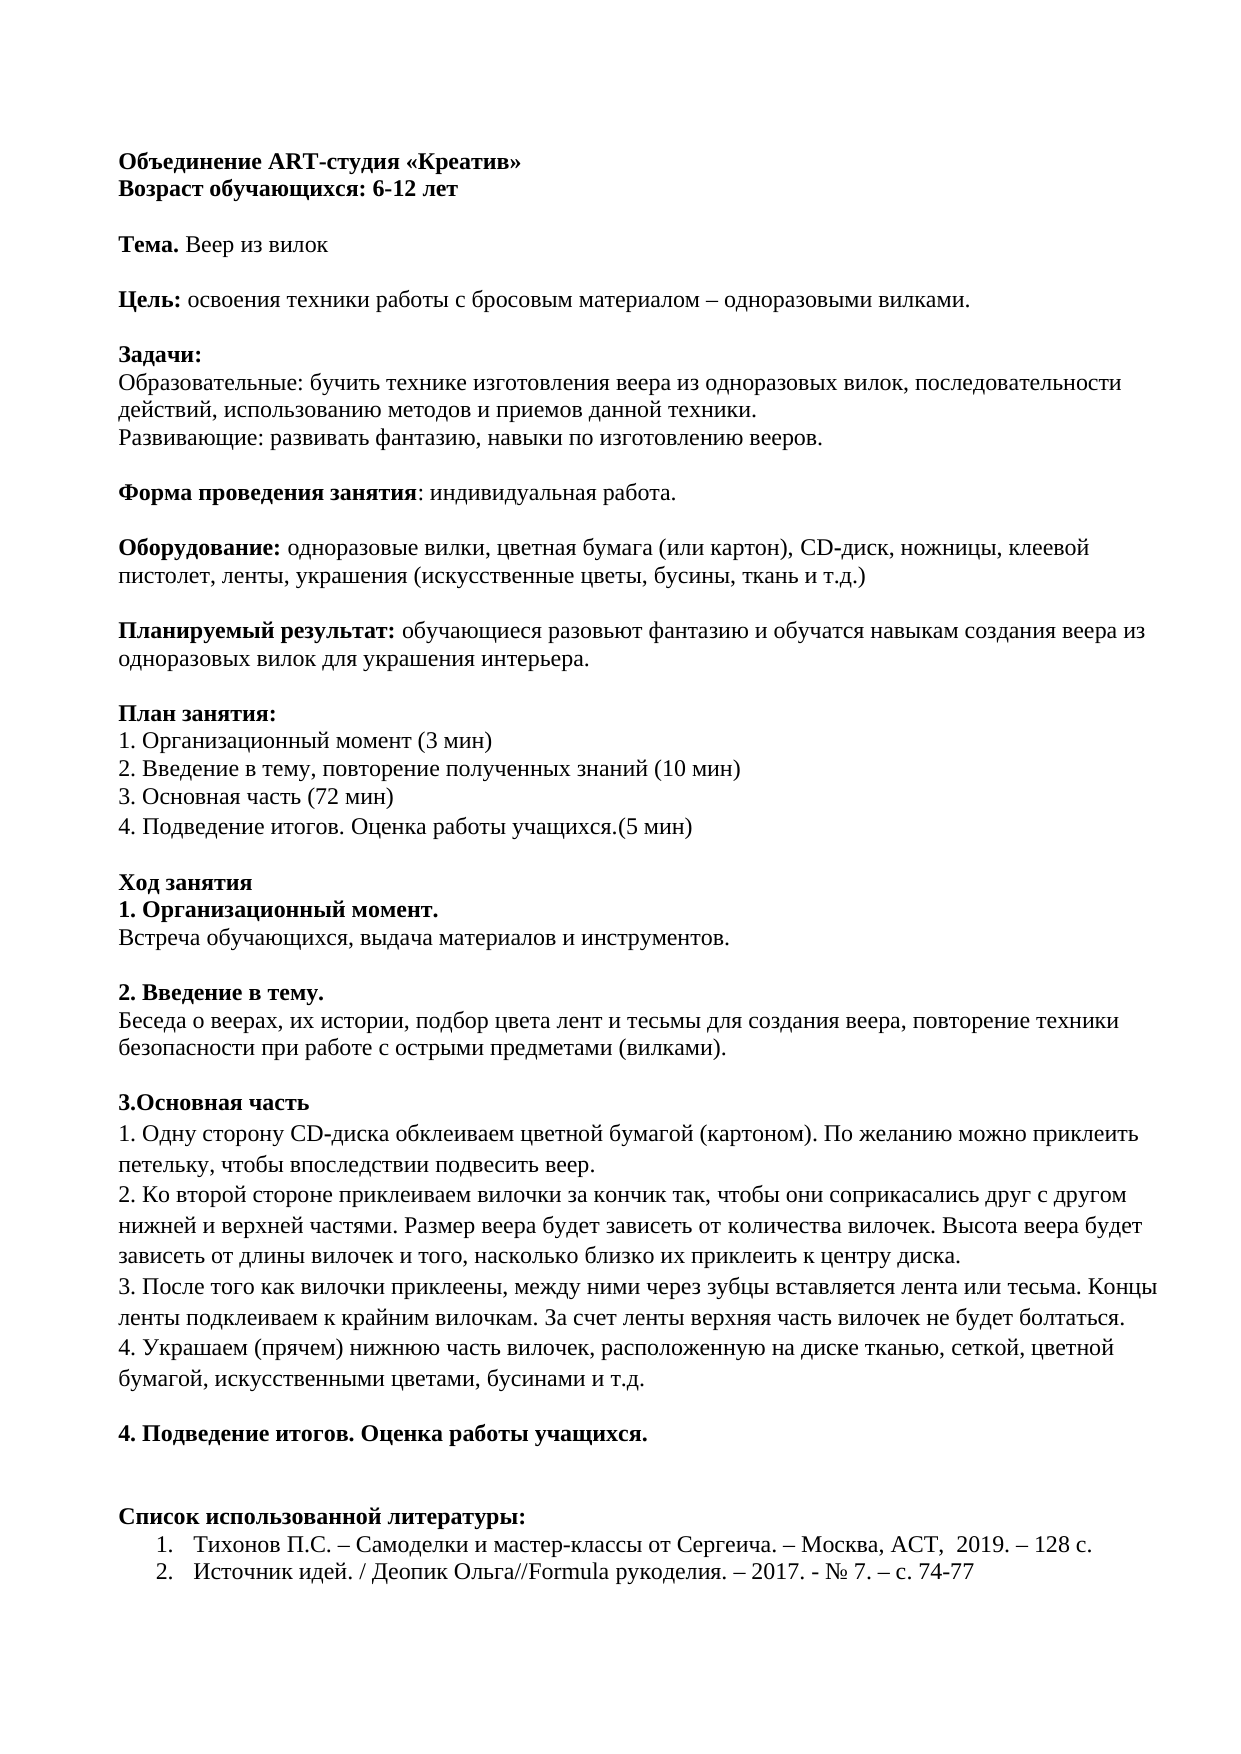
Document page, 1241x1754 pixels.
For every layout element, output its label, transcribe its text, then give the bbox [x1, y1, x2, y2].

text Ход занятия [118, 868, 1181, 895]
text Список использованной литературы: [118, 1502, 1181, 1530]
text Цель: освоения техники работы с бросовым материалом – одноразовыми вилками. [118, 285, 1181, 312]
list Источник идей. / Деопик Ольга//Formula рукоделия. – 2017. - № 7. – с. 74-77 [156, 1557, 1181, 1585]
text Тема. Веер из вилок [118, 230, 1181, 257]
text 3.Основная часть [118, 1088, 1181, 1116]
text Объединение ART-студия «Креатив» [118, 147, 1181, 174]
text 3. После того как вилочки приклеены, между ними через зубцы вставляется лента или тесьма. Концы ленты подклеиваем к крайним вилочкам. За счет ленты верхняя часть вилочек не будет болтаться. [118, 1269, 1181, 1330]
text Планируемый результат: обучающиеся разовьют фантазию и обучатся навыкам создания веера из одноразовых вилок для украшения интерьера. [118, 616, 1181, 671]
text План занятия: [118, 699, 1181, 727]
text 1. Организационный момент. [118, 895, 1181, 923]
text Образовательные: бучить технике изготовления веера из одноразовых вилок, последовательности действий, использованию методов и приемов данной техники. [118, 368, 1181, 423]
text 2. Ко второй стороне приклеиваем вилочки за кончик так, чтобы они соприкасались друг с другом нижней и верхней частями. Размер веера будет зависеть от количества вилочек. Высота веера будет зависеть от длины вилочек и того, насколько близко их приклеить к центру диска. [118, 1177, 1181, 1269]
text 4. Подведение итогов. Оценка работы учащихся. [118, 1419, 1181, 1447]
list Тихонов П.С. – Самоделки и мастер-классы от Сергеича. – Москва, АСТ, 2019. – 128 с. [156, 1530, 1181, 1557]
text Задачи: [118, 340, 1181, 368]
text 2. Введение в тему. [118, 978, 1181, 1006]
text Встреча обучающихся, выдача материалов и инструментов. [118, 923, 1181, 950]
text 3. Основная часть (72 мин) [118, 782, 1181, 809]
text 2. Введение в тему, повторение полученных знаний (10 мин) [118, 754, 1181, 782]
text Возраст обучающихся: 6-12 лет [118, 174, 1181, 202]
text 4. Украшаем (прячем) нижнюю часть вилочек, расположенную на диске тканью, сеткой, цветной бумагой, искусственными цветами, бусинами и т.д. [118, 1330, 1181, 1392]
text 1. Организационный момент (3 мин) [118, 727, 1181, 754]
text Развивающие: развивать фантазию, навыки по изготовлению вееров. [118, 423, 1181, 451]
text 1. Одну сторону СD-диска обклеиваем цветной бумагой (картоном). По желанию можно приклеить петельку, чтобы впоследствии подвесить веер. [118, 1116, 1181, 1177]
text Беседа о веерах, их истории, подбор цвета лент и тесьмы для создания веера, повторение техники безопасности при работе с острыми предметами (вилками). [118, 1006, 1181, 1061]
text Форма проведения занятия: индивидуальная работа. [118, 478, 1181, 506]
text 4. Подведение итогов. Оценка работы учащихся.(5 мин) [118, 809, 1181, 840]
text Оборудование: одноразовые вилки, цветная бумага (или картон), СD-диск, ножницы, клеевой пистолет, ленты, украшения (искусственные цветы, бусины, ткань и т.д.) [118, 533, 1181, 588]
